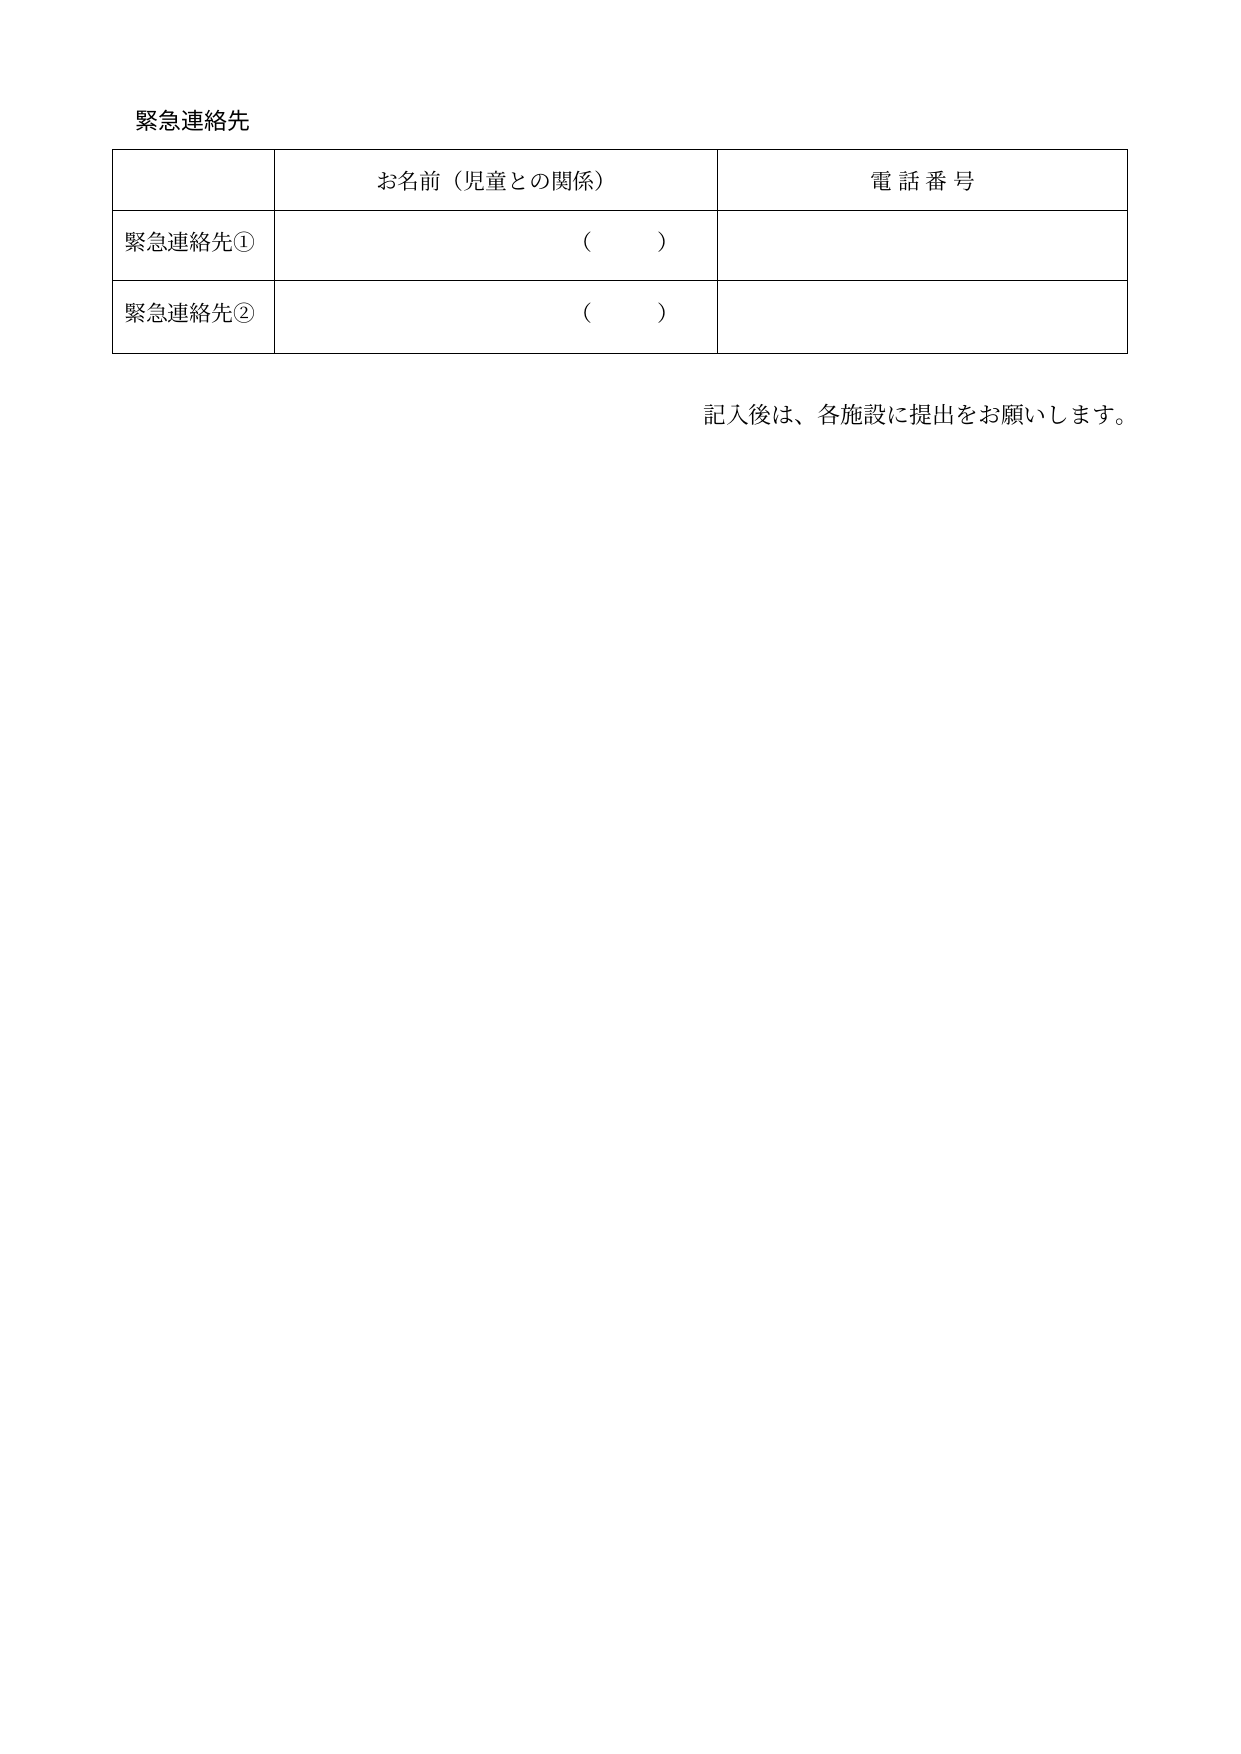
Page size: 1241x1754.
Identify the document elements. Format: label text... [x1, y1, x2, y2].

table_cell （ ） [275, 281, 717, 352]
table_header 電 話 番 号 [718, 150, 1127, 210]
text 緊急連絡先 [112, 89, 1128, 149]
table_header お名前（児童との関係） [275, 150, 717, 210]
text 記入後は、各施設に提出をお願いします。 [112, 383, 1128, 443]
table_cell 緊急連絡先① [113, 211, 274, 280]
table_cell （ ） [275, 211, 717, 280]
table_header [113, 150, 274, 210]
table_cell [718, 211, 1127, 280]
table_cell [718, 281, 1127, 352]
table_cell 緊急連絡先② [113, 281, 274, 352]
